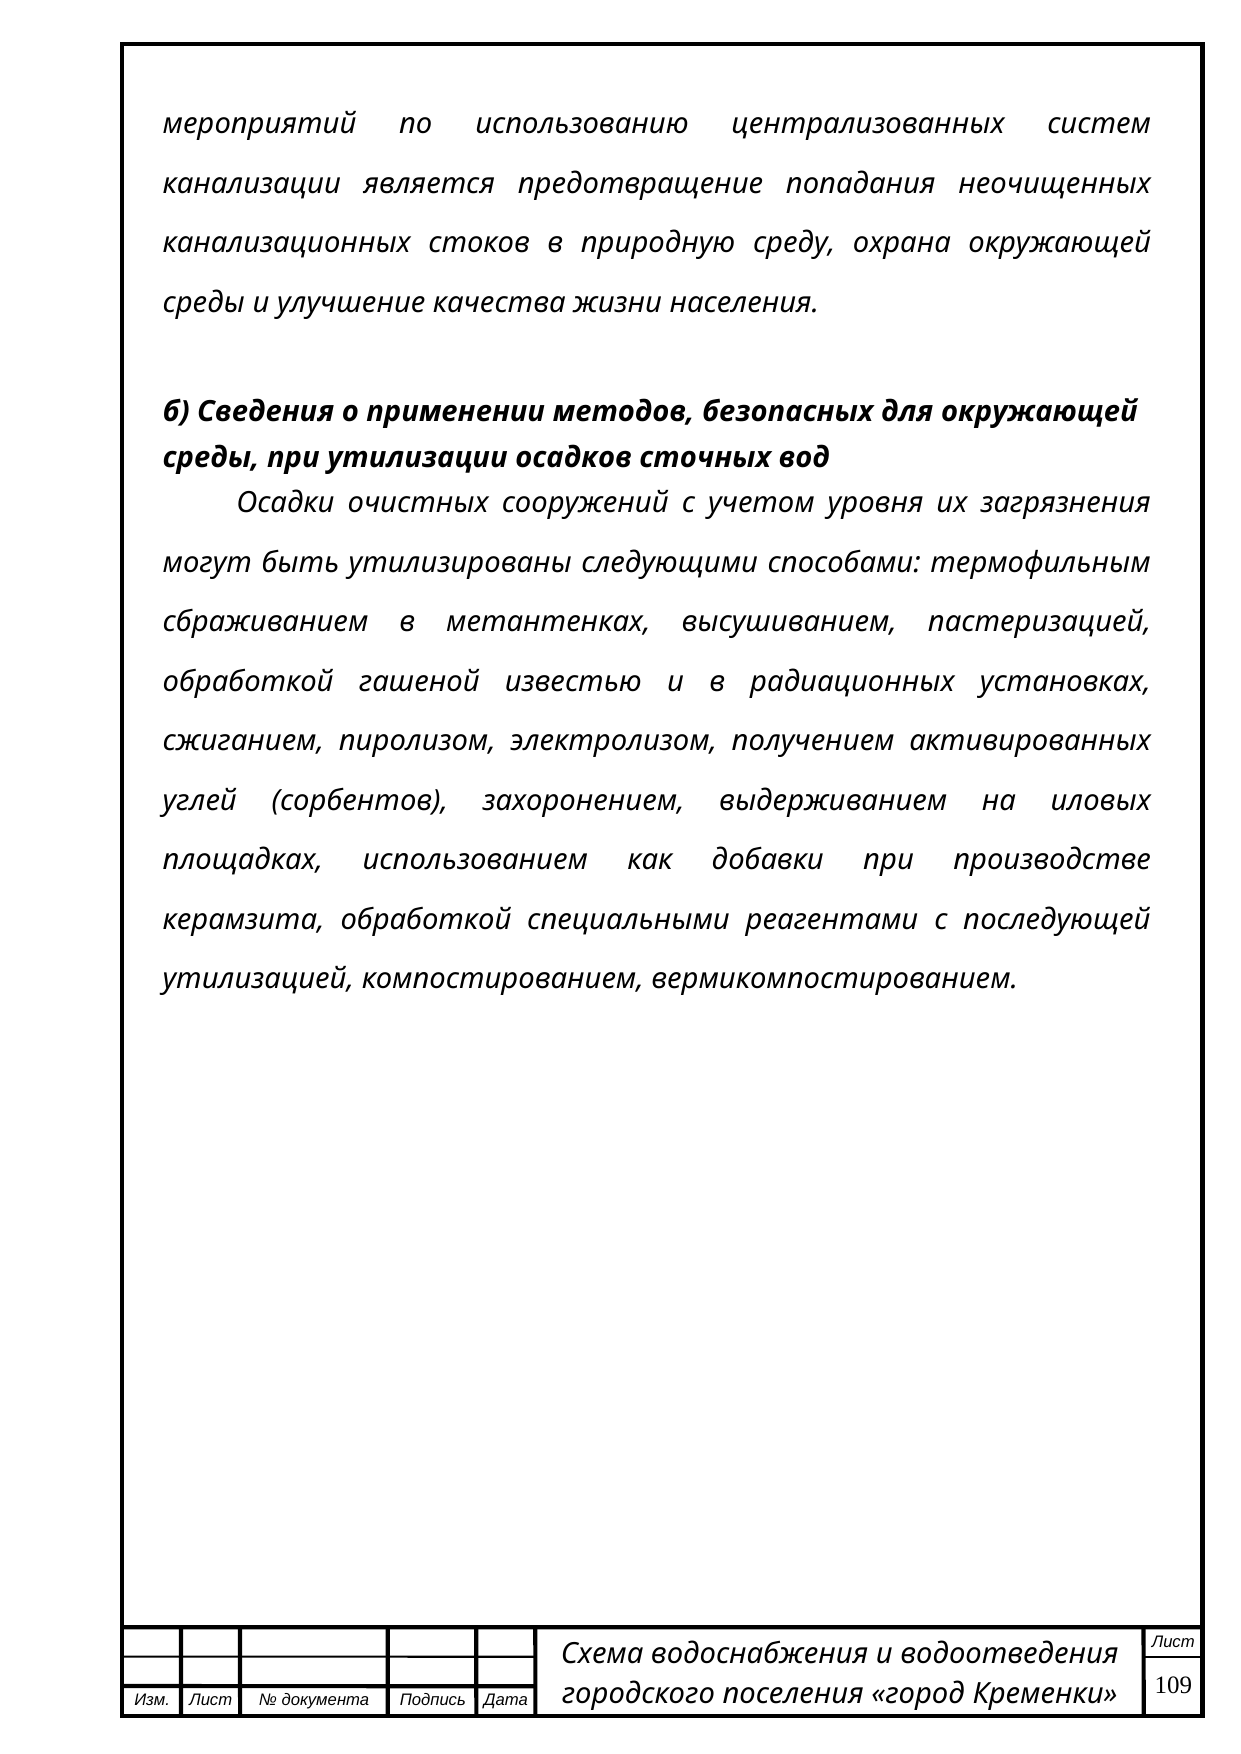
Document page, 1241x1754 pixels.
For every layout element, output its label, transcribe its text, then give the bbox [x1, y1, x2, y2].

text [162, 102, 1152, 321]
subtitle б) Сведения о применении методов, безопасных для окружающей среды, при утилизации осадков сточных вод [162, 390, 1152, 476]
text Осадки очистных сооружений с учетом уровня их загрязнения могут быть утилизированы следующими способами: термофильным сбраживанием в метантенках, высушиванием, пастеризацией, обработкой гашеной известью и в радиационных установках, сжиганием, пиролизом, электролизом, получением активированных углей (сорбентов), захоронением, выдерживанием на иловых площадках, использованием как добавки при производстве керамзита, обработкой специальными реагентами с последующей утилизацией, компостированием, вермикомпостированием. [162, 482, 1152, 997]
